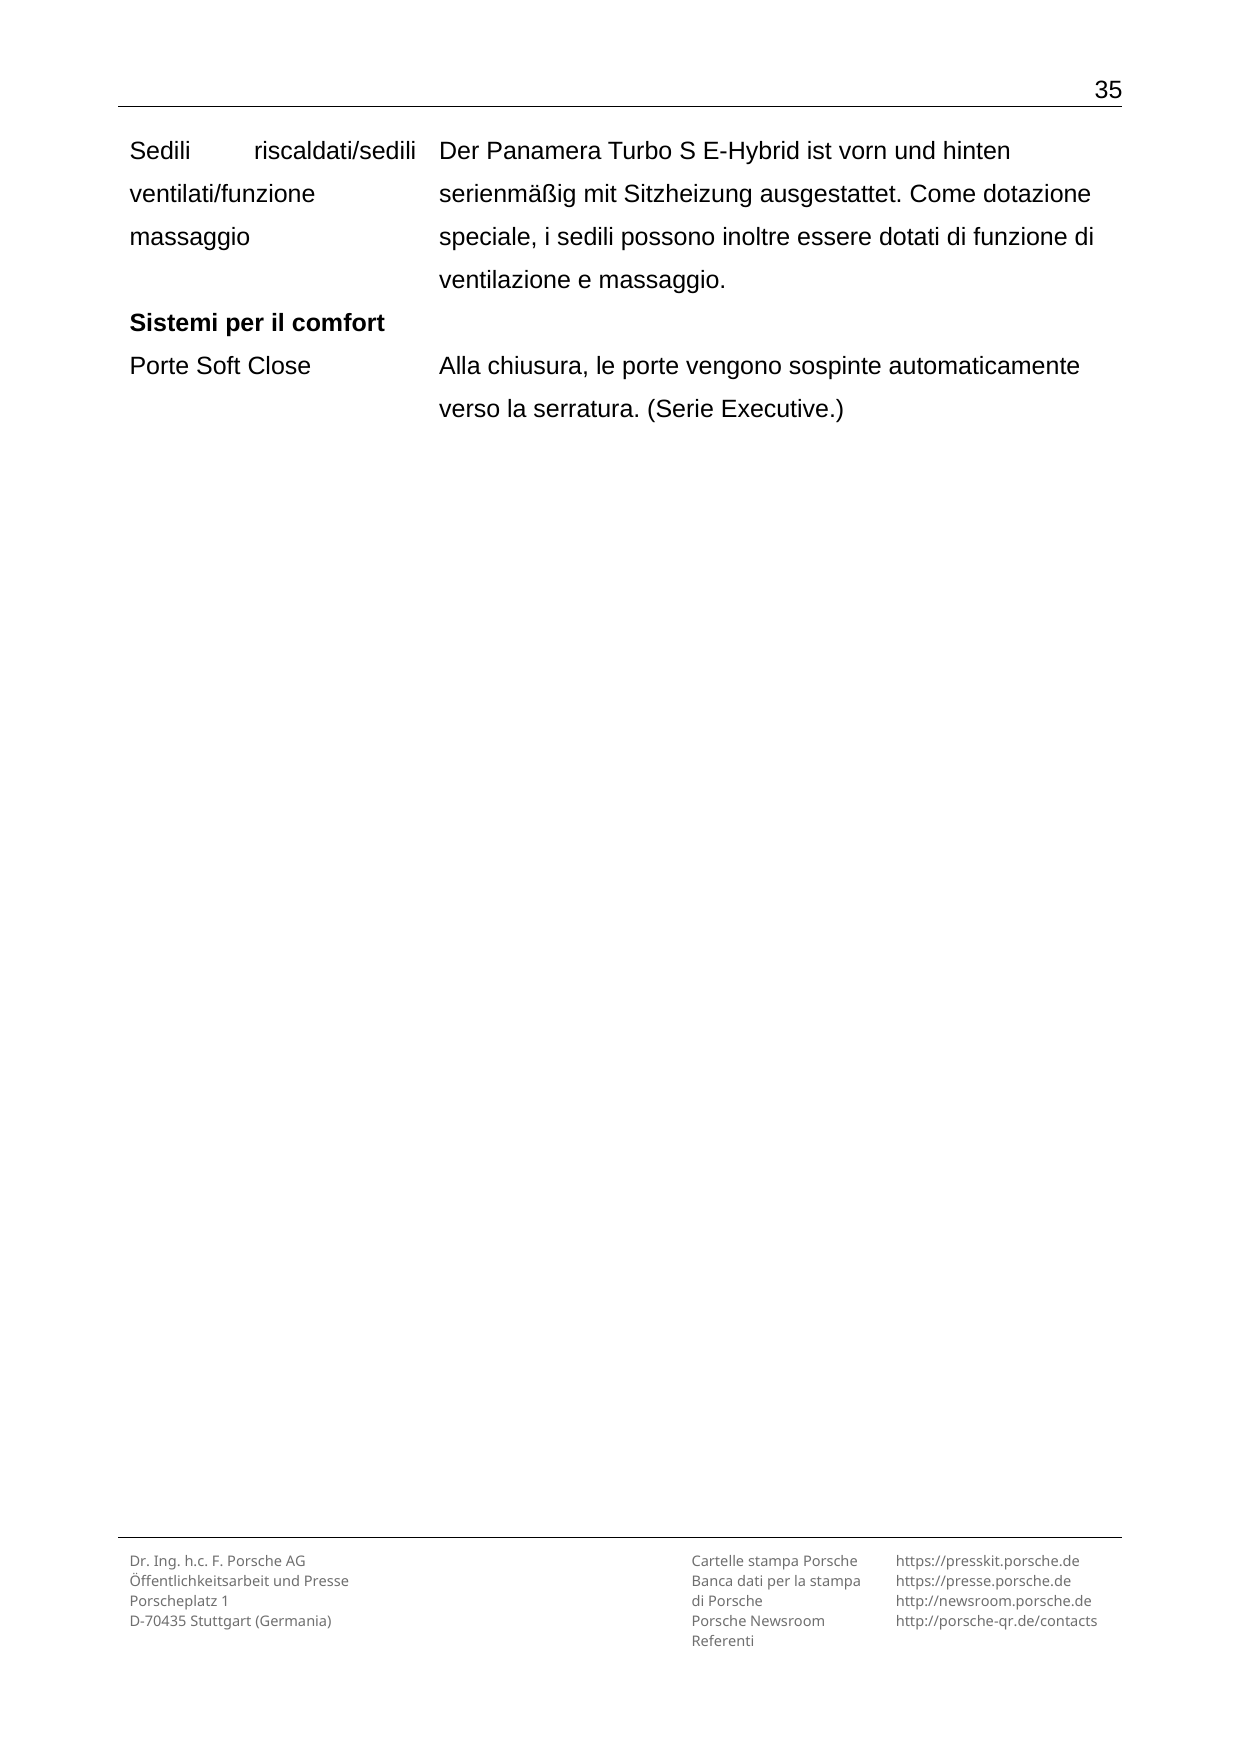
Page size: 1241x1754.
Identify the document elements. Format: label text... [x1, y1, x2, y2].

table_cell Der Panamera Turbo S E-Hybrid ist vorn und hinten serienmäßig mit Sitzheizung ausgestattet. Come dotazione speciale, i sedili possono inoltre essere dotati di funzione di ventilazione e massaggio. [428, 136, 1121, 308]
table_cell Sedili riscaldati/sedili ventilati/funzione massaggio [118, 136, 428, 308]
table_cell Sistemi per il comfort [118, 308, 1121, 351]
table_cell Alla chiusura, le porte vengono sospinte automaticamente verso la serratura. (Serie Executive.) [428, 351, 1121, 437]
table_cell Porte Soft Close [118, 351, 428, 437]
